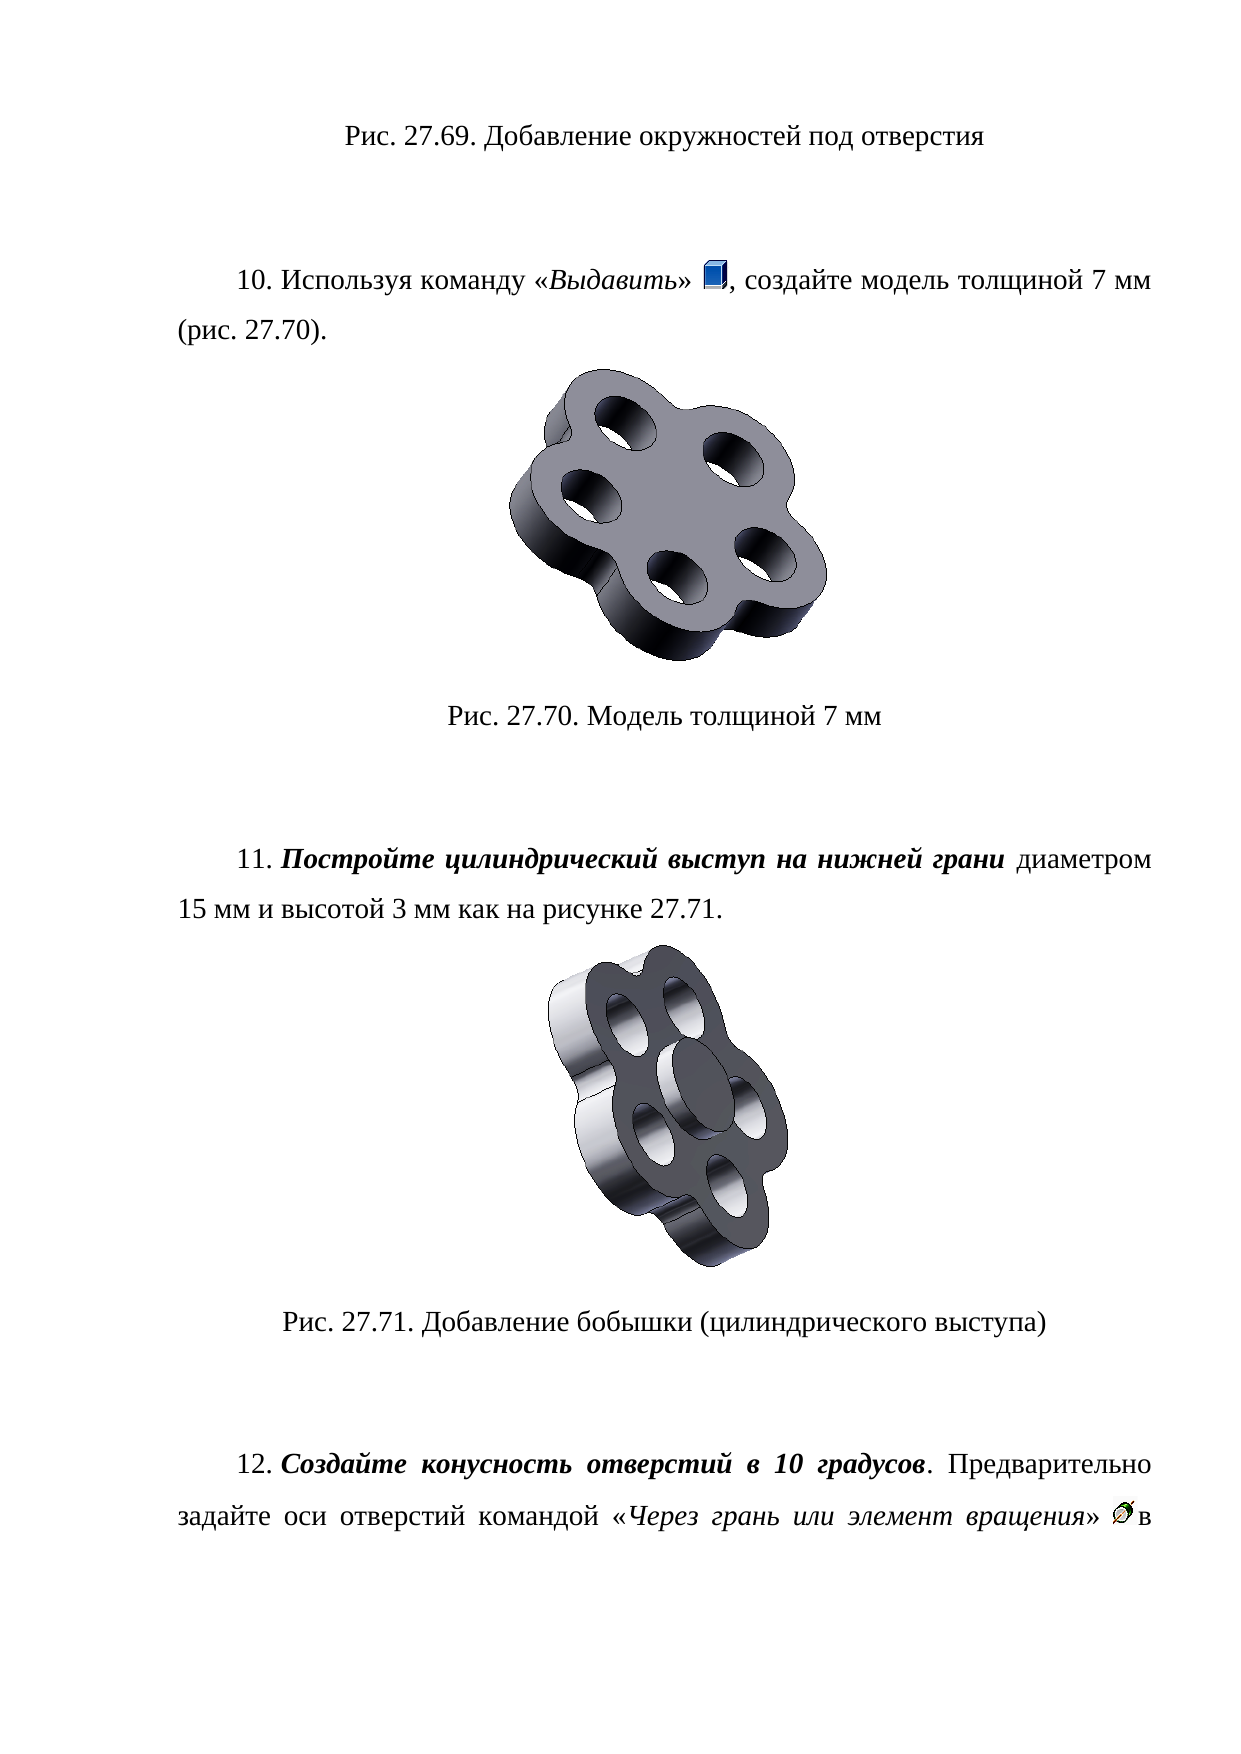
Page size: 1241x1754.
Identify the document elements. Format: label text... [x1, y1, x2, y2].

list Используя команду «Выдавить» , создайте модель толщиной 7 мм (рис. 27.70). [177, 260, 1152, 346]
list Постройте цилиндрический выступ на нижней грани диаметром 15 мм и высотой 3 мм как на рисунке 27.71. [177, 841, 1152, 925]
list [177, 1446, 1152, 1531]
picture [1113, 1496, 1138, 1525]
picture [500, 362, 829, 664]
text Рис. 27.70. Модель толщиной 7 мм [177, 698, 1152, 732]
text Рис. 27.69. Добавление окружностей под отверстия [177, 118, 1152, 152]
text Рис. 27.71. Добавление бобышки (цилиндрического выступа) [177, 1304, 1152, 1337]
picture [538, 941, 791, 1269]
